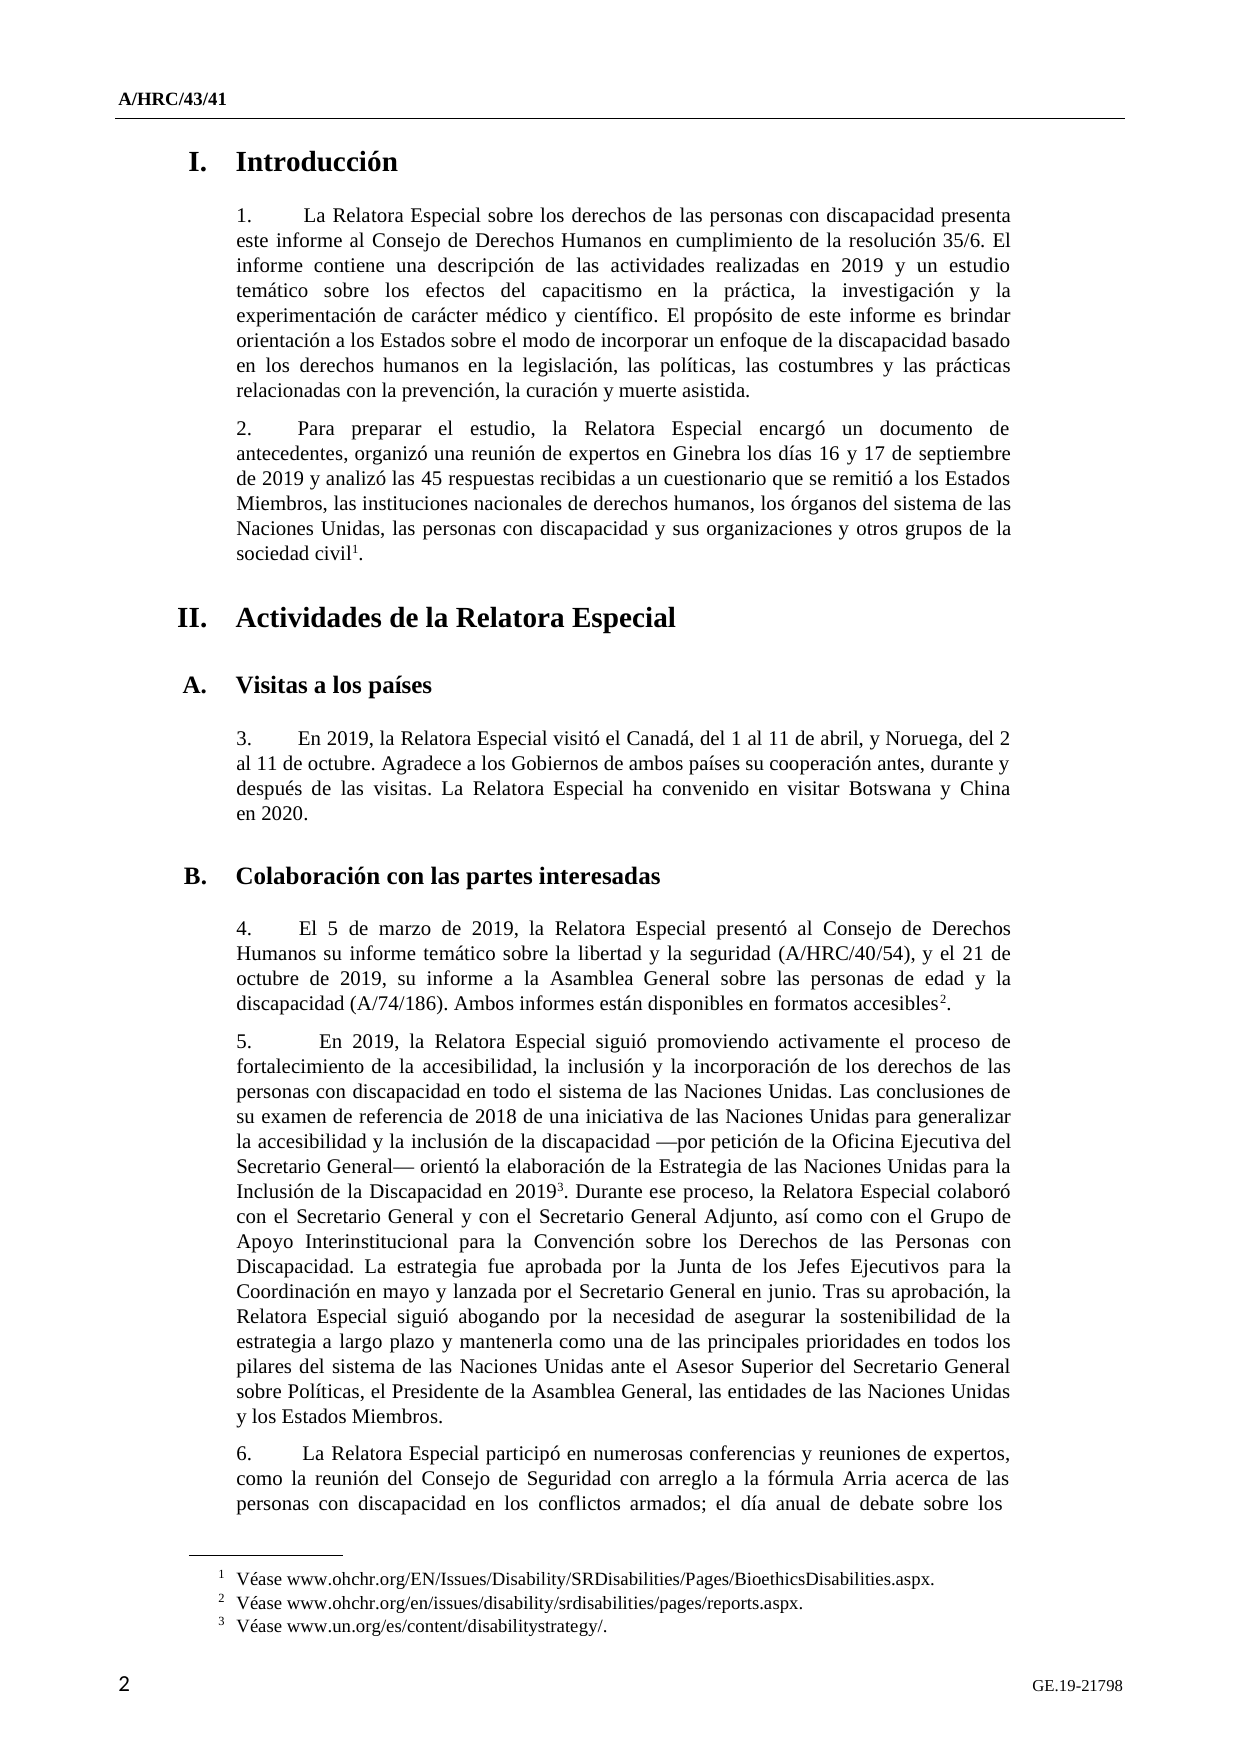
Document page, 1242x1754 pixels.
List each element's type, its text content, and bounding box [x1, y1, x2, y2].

text 3. En 2019, la Relatora Especial visitó el Canadá, del 1 al 11 de abril, y Noruega, del 2 al 11 de octubre. Agradece a los Gobiernos de ambos países su cooperación antes, durante y después de las visitas. La Relatora Especial ha convenido en visitar Botswana y China en 2020. [236, 725, 1010, 824]
text 2. Para preparar el estudio, la Relatora Especial encargó un documento de antecedentes, organizó una reunión de expertos en Ginebra los días 16 y 17 de septiembre de 2019 y analizó las 45 respuestas recibidas a un cuestionario que se remitió a los Estados Miembros, las instituciones nacionales de derechos humanos, los órganos del sistema de las Naciones Unidas, las personas con discapacidad y sus organizaciones y otros grupos de la sociedad civil1. [236, 416, 1011, 565]
text 6. La Relatora Especial participó en numerosas conferencias y reuniones de expertos, como la reunión del Consejo de Seguridad con arreglo a la fórmula Arria acerca de las personas con discapacidad en los conflictos armados; el día anual de debate sobre los [236, 1441, 1010, 1515]
text II. Actividades de la Relatora Especial [177, 600, 1142, 634]
text A. Visitas a los países [182, 671, 1142, 699]
text 5. En 2019, la Relatora Especial siguió promoviendo activamente el proceso de fortalecimiento de la accesibilidad, la inclusión y la incorporación de los derechos de las personas con discapacidad en todo el sistema de las Naciones Unidas. Las conclusiones de su examen de referencia de 2018 de una iniciativa de las Naciones Unidas para generalizar la accesibilidad y la inclusión de la discapacidad —por petición de la Oficina Ejecutiva del Secretario General— orientó la elaboración de la Estrategia de las Naciones Unidas para la Inclusión de la Discapacidad en 20193. Durante ese proceso, la Relatora Especial colaboró con el Secretario General y con el Secretario General Adjunto, así como con el Grupo de Apoyo Interinstitucional para la Convención sobre los Derechos de las Personas con Discapacidad. La estrategia fue aprobada por la Junta de los Jefes Ejecutivos para la Coordinación en mayo y lanzada por el Secretario General en junio. Tras su aprobación, la Relatora Especial siguió abogando por la necesidad de asegurar la sostenibilidad de la estrategia a largo plazo y mantenerla como una de las principales prioridades en todos los pilares del sistema de las Naciones Unidas ante el Asesor Superior del Secretario General sobre Políticas, el Presidente de la Asamblea General, las entidades de las Naciones Unidas y los Estados Miembros. [236, 1028, 1011, 1428]
text B. Colaboración con las partes interesadas [184, 861, 1142, 890]
text I. Introducción [188, 144, 1142, 177]
text 2 Véase www.ohchr.org/en/issues/disability/srdisabilities/pages/reports.aspx. [218, 1590, 1142, 1613]
text 3 Véase www.un.org/es/content/disabilitystrategy/. [218, 1614, 1142, 1637]
text 4. El 5 de marzo de 2019, la Relatora Especial presentó al Consejo de Derechos Humanos su informe temático sobre la libertad y la seguridad (A/HRC/40/54), y el 21 de octubre de 2019, su informe a la Asamblea General sobre las personas de edad y la discapacidad (A/74/186). Ambos informes están disponibles en formatos accesibles2. [236, 916, 1011, 1015]
text 1 Véase www.ohchr.org/EN/Issues/Disability/SRDisabilities/Pages/BioethicsDisabilities.aspx. [218, 1566, 1142, 1589]
text 1. La Relatora Especial sobre los derechos de las personas con discapacidad presenta este informe al Consejo de Derechos Humanos en cumplimiento de la resolución 35/6. El informe contiene una descripción de las actividades realizadas en 2019 y un estudio temático sobre los efectos del capacitismo en la práctica, la investigación y la experimentación de carácter médico y científico. El propósito de este informe es brindar orientación a los Estados sobre el modo de incorporar un enfoque de la discapacidad basado en los derechos humanos en la legislación, las políticas, las costumbres y las prácticas relacionadas con la prevención, la curación y muerte asistida. [236, 203, 1011, 402]
